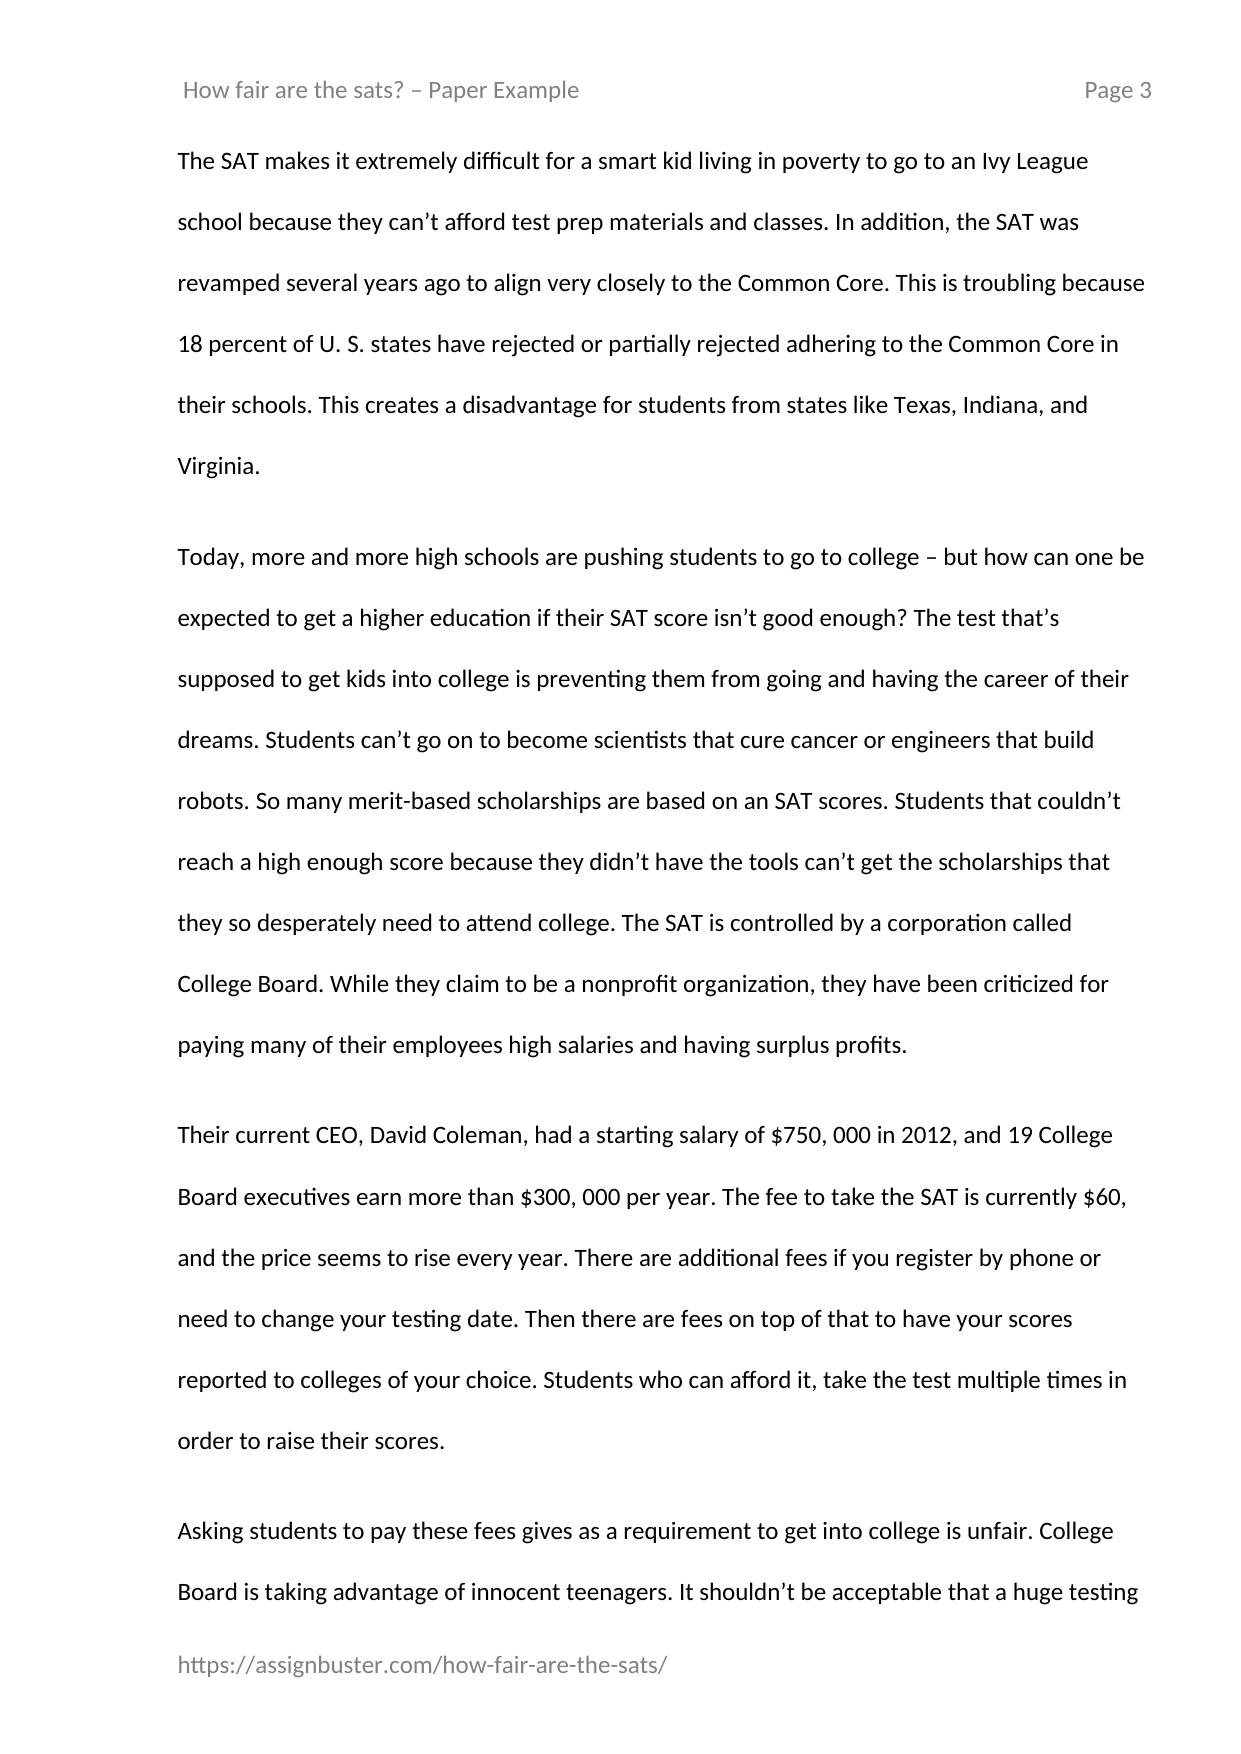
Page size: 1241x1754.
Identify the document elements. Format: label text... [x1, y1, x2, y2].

text Today, more and more high schools are pushing students to go to college – but how can one be expected to get a higher education if their SAT score isn’t good enough? The test that’s supposed to get kids into college is preventing them from going and having the career of their dreams. Students can’t go on to become scientists that cure cancer or engineers that build robots. So many merit-based scholarships are based on an SAT scores. Students that couldn’t reach a high enough score because they didn’t have the tools can’t get the scholarships that they so desperately need to attend college. The SAT is controlled by a corporation called College Board. While they claim to be a nonprofit organization, they have been criticized for paying many of their employees high salaries and having surplus profits. [177, 541, 1152, 1059]
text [177, 1515, 1152, 1607]
text The SAT makes it extremely difficult for a smart kid living in poverty to go to an Ivy League school because they can’t afford test prep materials and classes. In addition, the SAT was revamped several years ago to align very closely to the Common Core. This is troubling because 18 percent of U. S. states have rejected or partially rejected adhering to the Common Core in their schools. This creates a disadvantage for students from states like Texas, Indiana, and Virginia. [177, 145, 1152, 481]
text Their current CEO, David Coleman, had a starting salary of $750, 000 in 2012, and 19 College Board executives earn more than $300, 000 per year. The fee to take the SAT is currently $60, and the price seems to rise every year. There are additional fees if you register by phone or need to change your testing date. Then there are fees on top of that to have your scores reported to colleges of your choice. Students who can afford it, take the test multiple times in order to raise their scores. [177, 1119, 1152, 1455]
